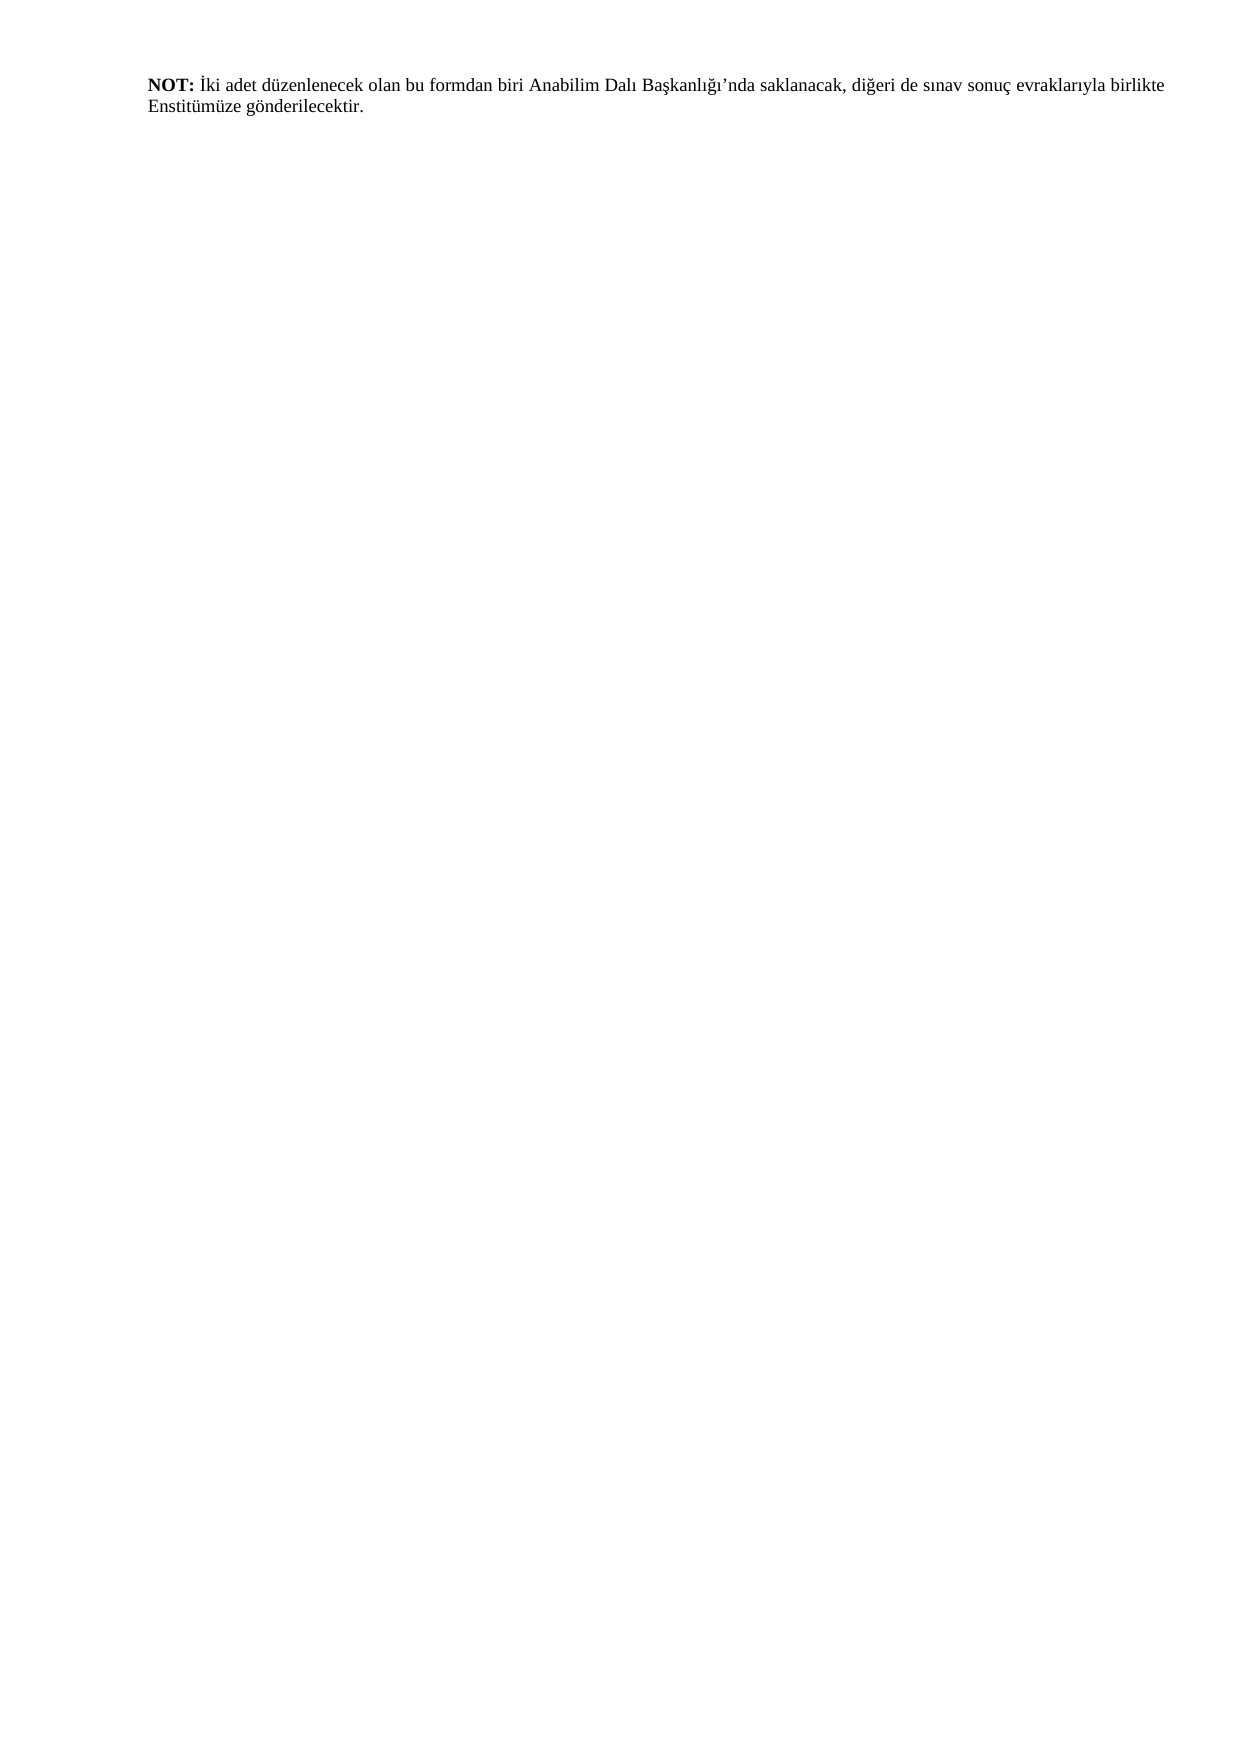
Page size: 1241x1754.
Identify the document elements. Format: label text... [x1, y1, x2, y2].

title NOT: İki adet düzenlenecek olan bu formdan biri Anabilim Dalı Başkanlığı’nda saklanacak, diğeri de sınav sonuç evraklarıyla birlikte Enstitümüze gönderilecektir. [148, 74, 1167, 117]
